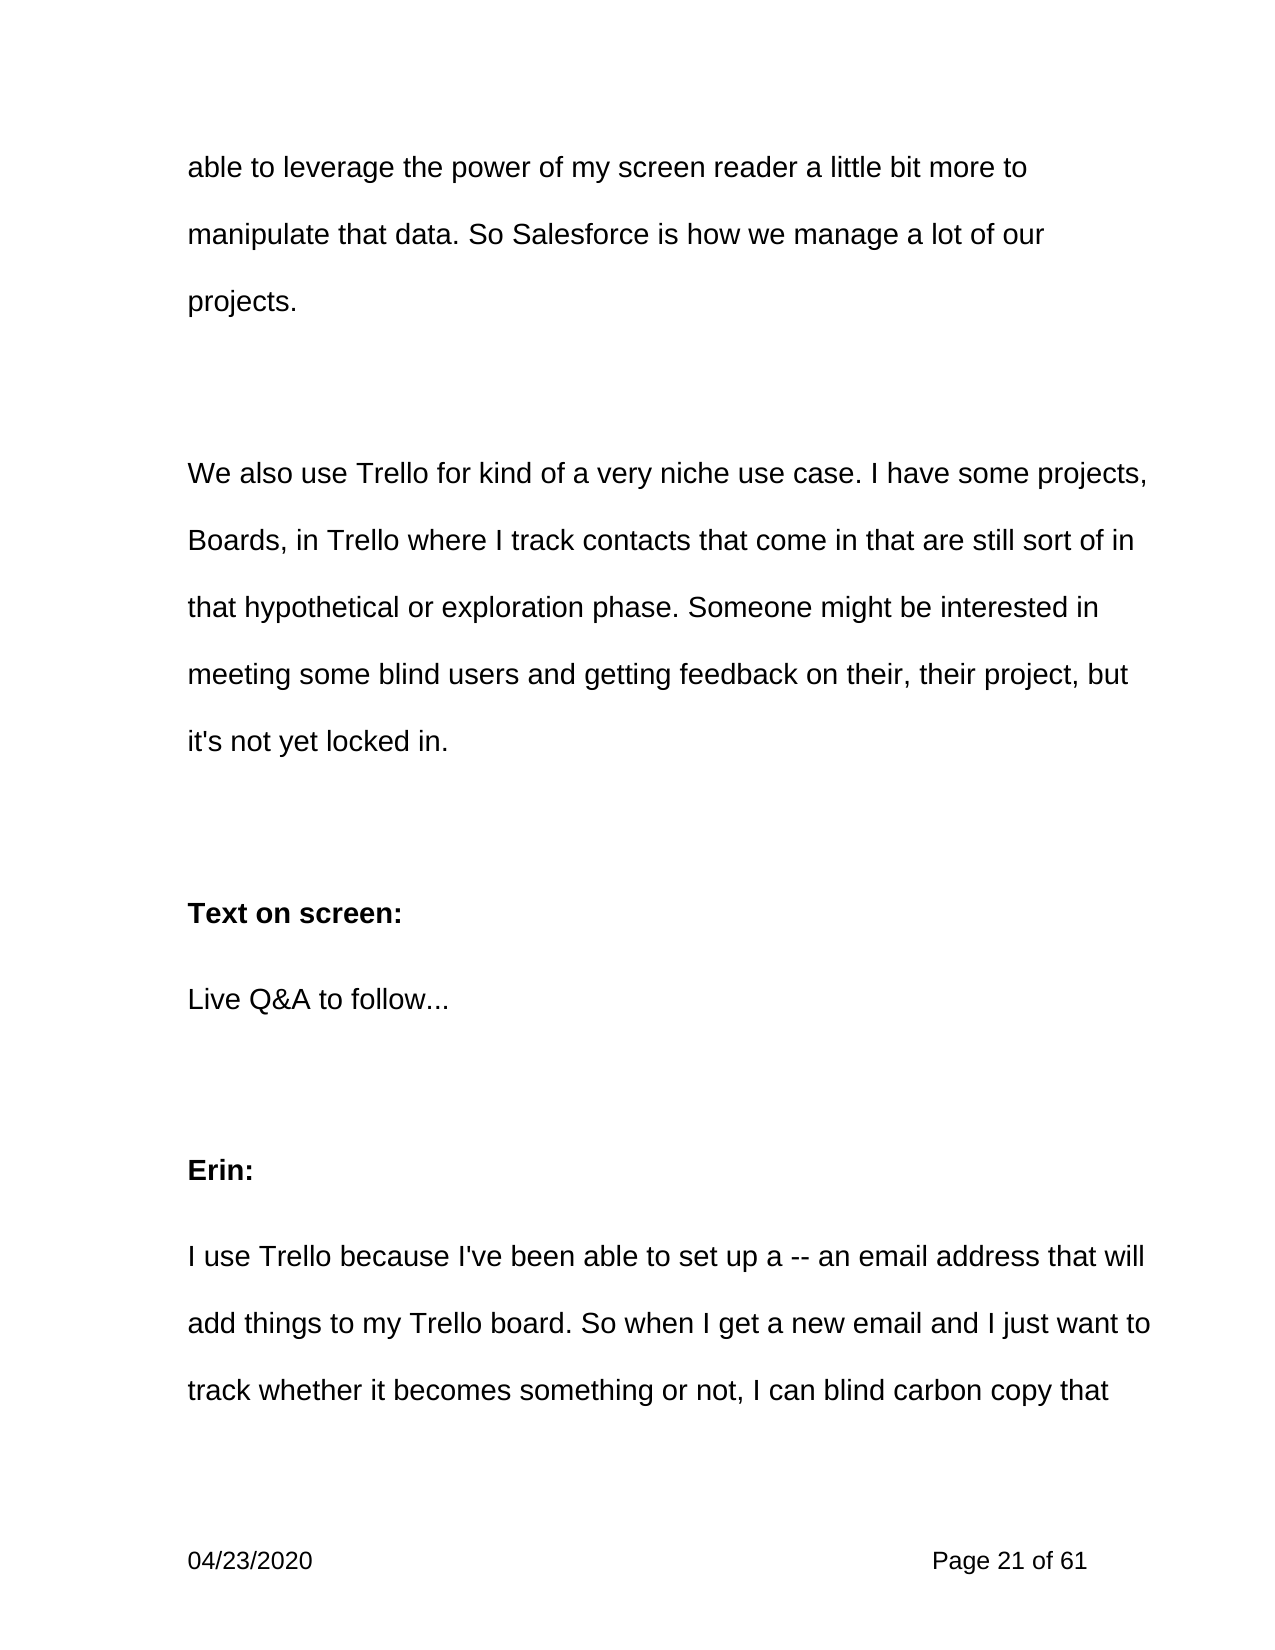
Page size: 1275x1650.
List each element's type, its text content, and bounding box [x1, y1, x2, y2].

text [187, 150, 1163, 318]
text Erin: [187, 1153, 1163, 1187]
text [187, 1239, 1163, 1407]
text We also use Trello for kind of a very niche use case. I have some projects, Boards, in Trello where I track contacts that come in that are still sort of in that hypothetical or exploration phase. Someone might be interested in meeting some blind users and getting feedback on their, their project, but it's not yet locked in. [187, 456, 1163, 758]
text Text on screen: [187, 896, 1163, 929]
text Live Q&A to follow... [187, 982, 1163, 1015]
